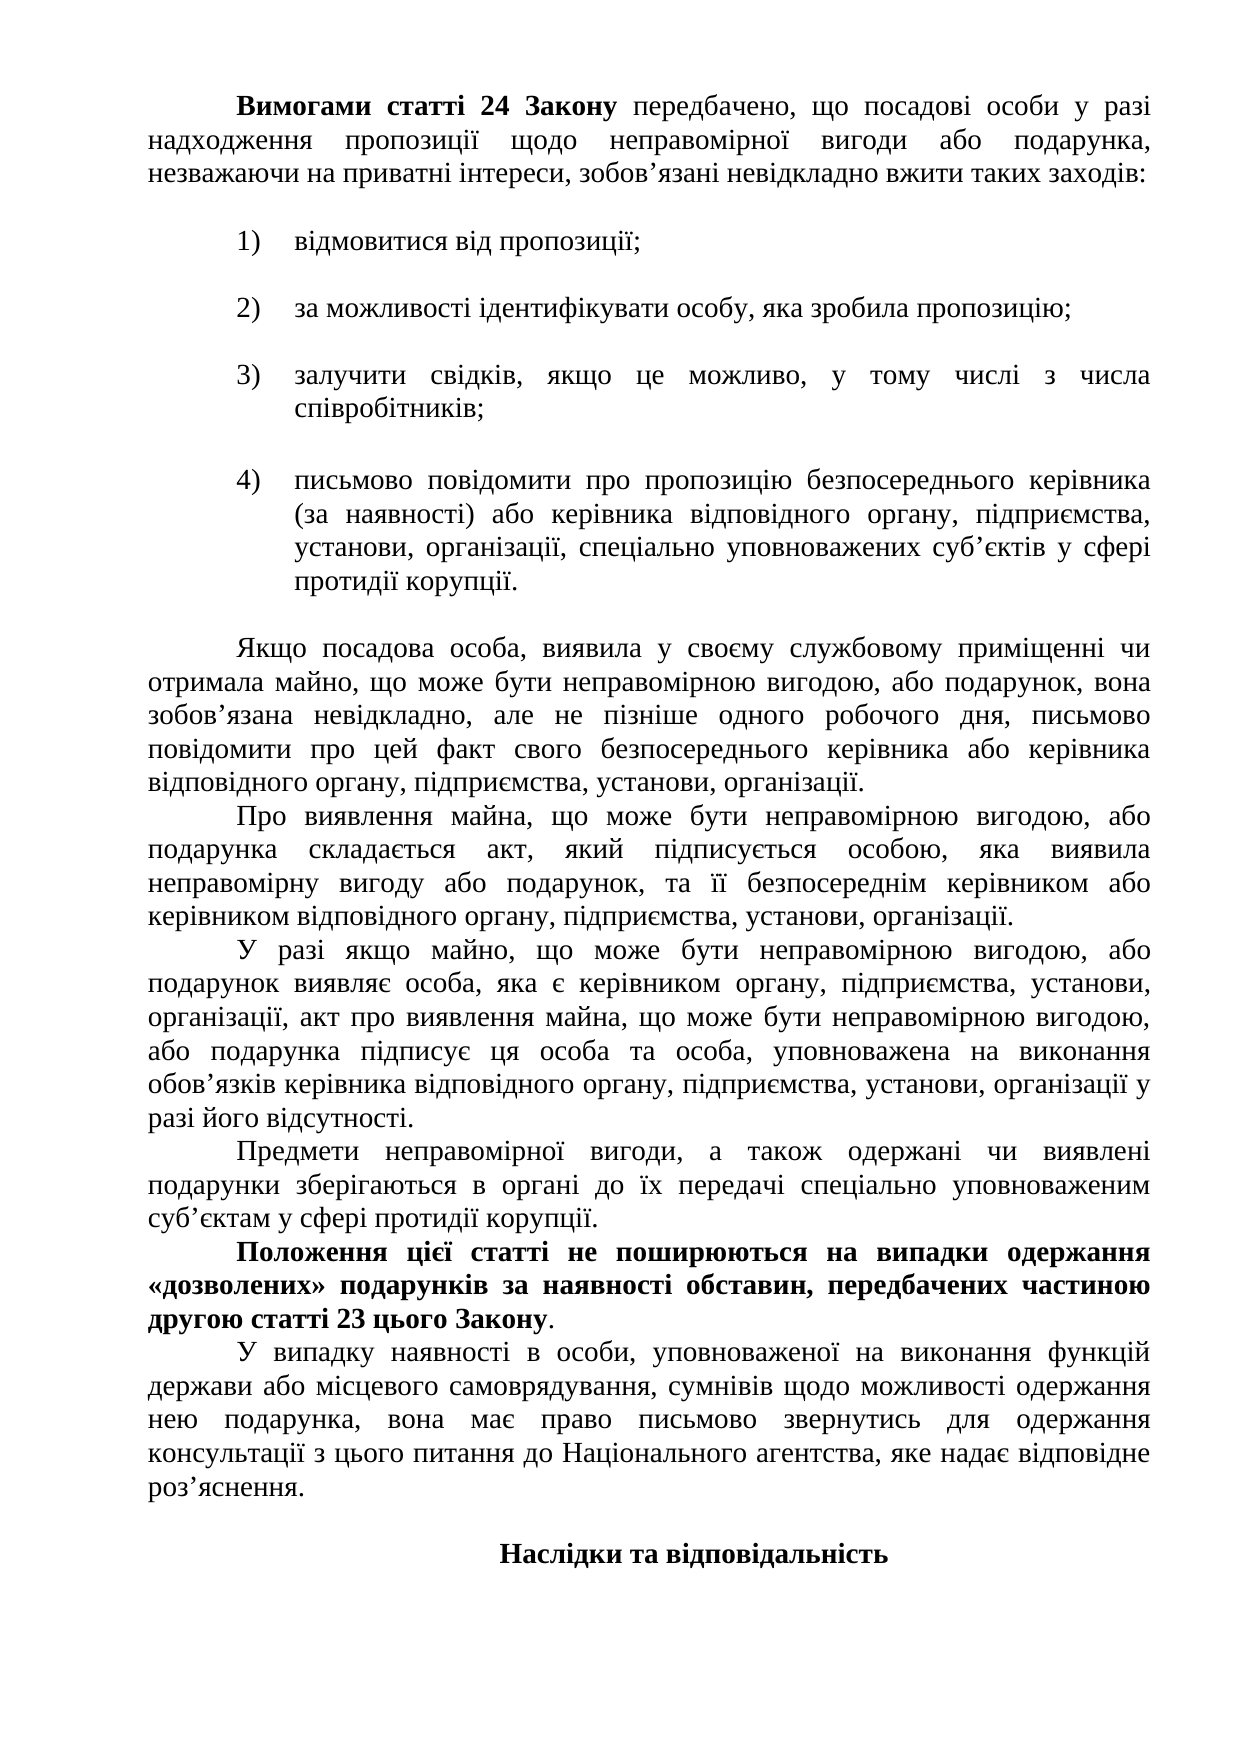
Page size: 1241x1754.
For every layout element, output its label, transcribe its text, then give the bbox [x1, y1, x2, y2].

text Наслідки та відповідальність [148, 1536, 1152, 1569]
list відмовитися від пропозиції; [236, 223, 1152, 256]
text У разі якщо майно, що може бути неправомірною вигодою, або подарунок виявляє особа, яка є керівником органу, підприємства, установи, організації, акт про виявлення майна, що може бути неправомірною вигодою, або подарунка підписує ця особа та особа, уповноважена на виконання обов’язків керівника відповідного органу, підприємства, установи, організації у разі його відсутності. [148, 932, 1152, 1133]
list залучити свідків, якщо це можливо, у тому числі з числа співробітників; [236, 357, 1152, 424]
text Предмети неправомірної вигоди, а також одержані чи виявлені подарунки зберігаються в органі до їх передачі спеціально уповноваженим суб’єктам у сфері протидії корупції. [148, 1133, 1152, 1234]
list за можливості ідентифікувати особу, яка зробила пропозицію; [236, 290, 1152, 323]
text Вимогами статті 24 Закону передбачено, що посадові особи у разі надходження пропозиції щодо неправомірної вигоди або подарунка, незважаючи на приватні інтереси, зобов’язані невідкладно вжити таких заходів: [148, 88, 1152, 189]
text Якщо посадова особа, виявила у своєму службовому приміщенні чи отримала майно, що може бути неправомірною вигодою, або подарунок, вона зобов’язана невідкладно, але не пізніше одного робочого дня, письмово повідомити про цей факт свого безпосереднього керівника або керівника відповідного органу, підприємства, установи, організації. [148, 630, 1152, 798]
list письмово повідомити про пропозицію безпосереднього керівника (за наявності) або керівника відповідного органу, підприємства, установи, організації, спеціально уповноважених суб’єктів у сфері протидії корупції. [236, 462, 1152, 597]
text Про виявлення майна, що може бути неправомірною вигодою, або подарунка складається акт, який підписується особою, яка виявила неправомірну вигоду або подарунок, та її безпосереднім керівником або керівником відповідного органу, підприємства, установи, організації. [148, 798, 1152, 932]
text Положення цієї статті не поширюються на випадки одержання «дозволених» подарунків за наявності обставин, передбачених частиною другою статті 23 цього Закону. [148, 1234, 1152, 1334]
text У випадку наявності в особи, уповноваженої на виконання функцій держави або місцевого самоврядування, сумнівів щодо можливості одержання нею подарунка, вона має право письмово звернутись для одержання консультації з цього питання до Національного агентства, яке надає відповідне роз’яснення. [148, 1334, 1152, 1502]
